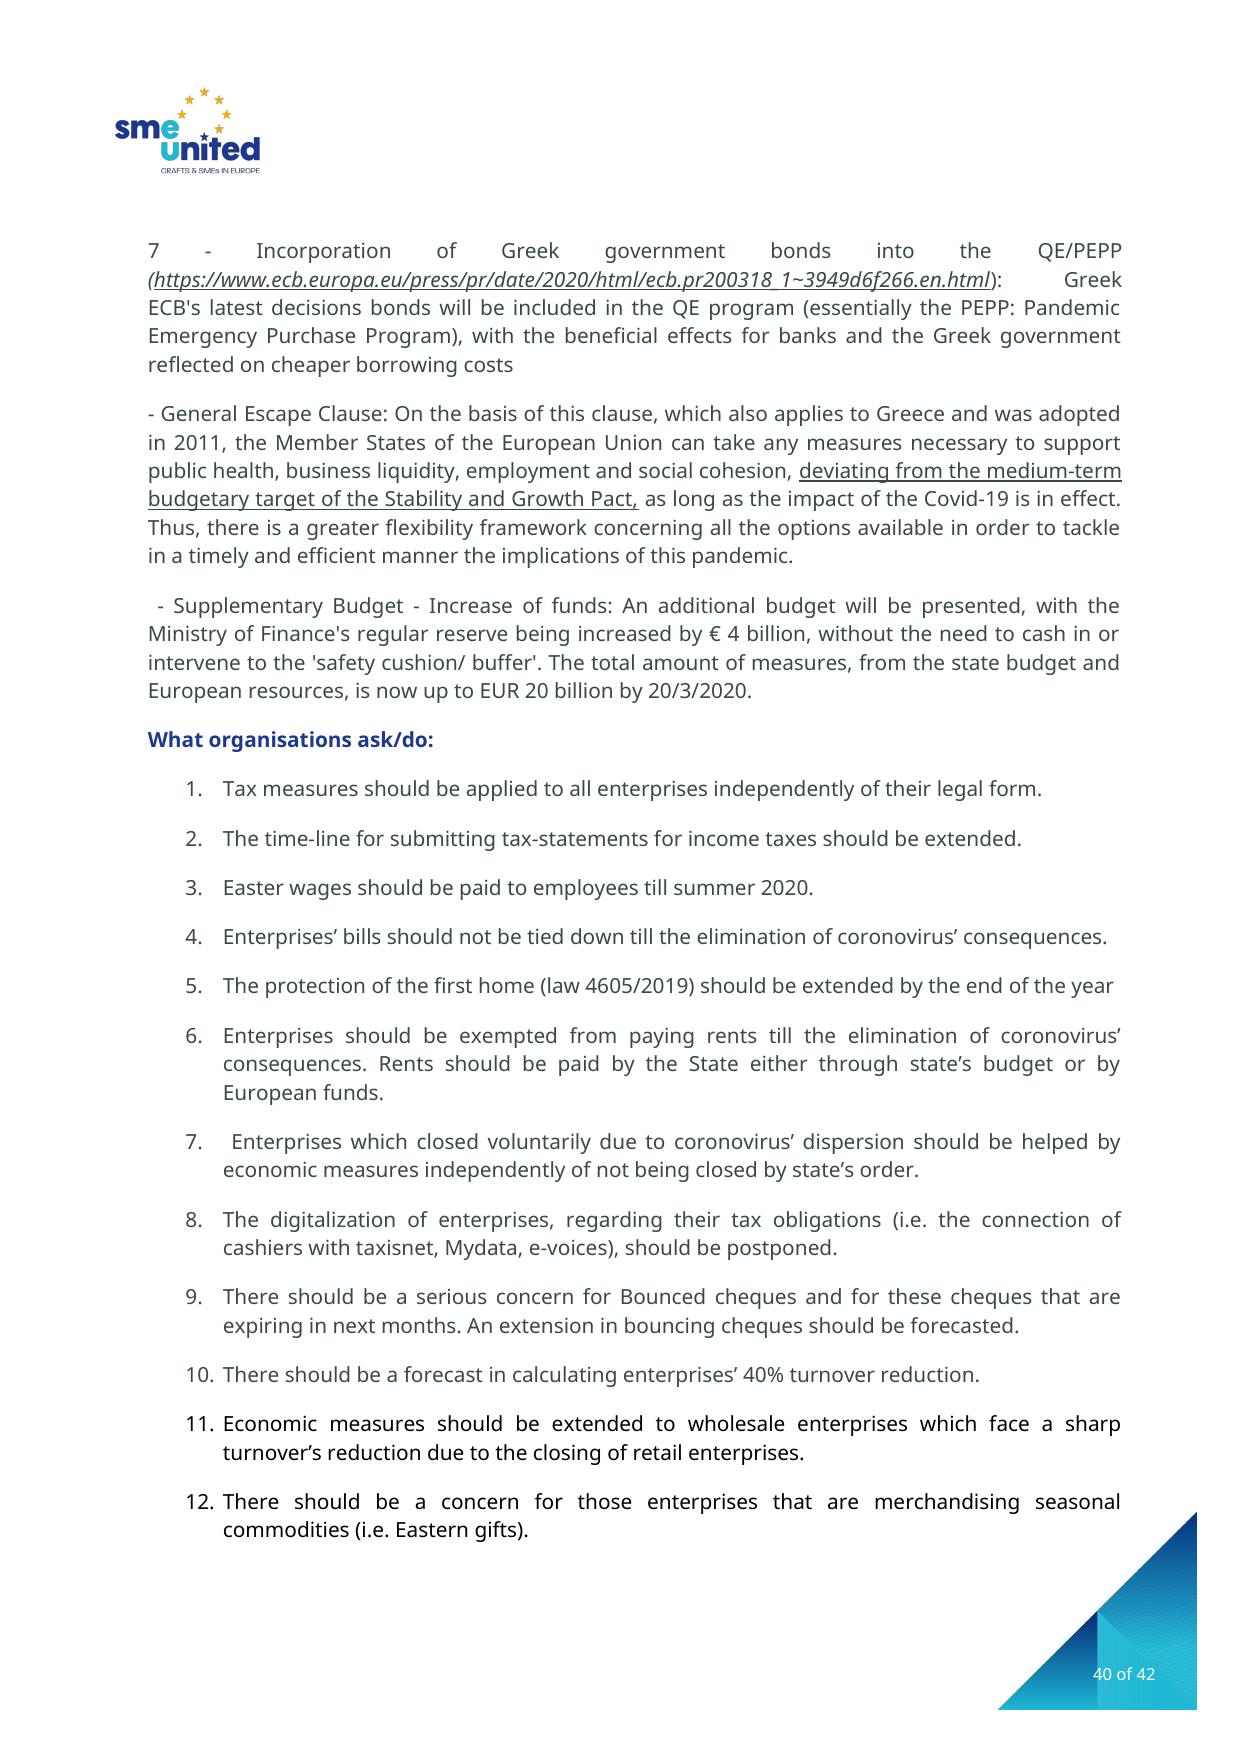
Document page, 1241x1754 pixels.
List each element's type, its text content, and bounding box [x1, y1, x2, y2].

list Enterprises which closed voluntarily due to coronovirus’ dispersion should be helped by economic measures independently of not being closed by state’s order. [185, 1127, 1122, 1184]
text - General Escape Clause: On the basis of this clause, which also applies to Greece and was adopted in 2011, the Member States of the European Union can take any measures necessary to support public health, business liquidity, employment and social cohesion, deviating from the medium-term budgetary target of the Stability and Growth Pact, as long as the impact of the Covid-19 is in effect. Thus, there is a greater flexibility framework concerning all the options available in order to tackle in a timely and efficient manner the implications of this pandemic. [148, 399, 1122, 570]
list Easter wages should be paid to employees till summer 2020. [185, 873, 1122, 902]
text 7 - Incorporation of Greek government bonds into the QE/PEPP (https://www.ecb.europa.eu/press/pr/date/2020/html/ecb.pr200318_1~3949d6f266.en.html): Greek ECB's latest decisions bonds will be included in the QE program (essentially the PEPP: Pandemic Emergency Purchase Program), with the beneficial effects for banks and the Greek government reflected on cheaper borrowing costs [148, 236, 1122, 378]
list There should be a serious concern for Bounced cheques and for these cheques that are expiring in next months. An extension in bouncing cheques should be forecasted. [185, 1282, 1122, 1339]
list There should be a forecast in calculating enterprises’ 40% turnover reduction. [185, 1360, 1122, 1389]
list Enterprises should be exempted from paying rents till the elimination of coronovirus’ consequences. Rents should be paid by the State either through state’s budget or by European funds. [185, 1021, 1122, 1106]
list Enterprises’ bills should not be tied down till the elimination of coronovirus’ consequences. [185, 922, 1122, 951]
list Economic measures should be extended to wholesale enterprises which face a sharp turnover’s reduction due to the closing of retail enterprises. [185, 1409, 1122, 1466]
list The time-line for submitting tax-statements for income taxes should be extended. [185, 824, 1122, 852]
text What organisations ask/do: [148, 725, 1122, 754]
list There should be a concern for those enterprises that are merchandising seasonal commodities (i.e. Eastern gifts). [185, 1487, 1122, 1544]
list Tax measures should be applied to all enterprises independently of their legal form. [185, 774, 1122, 803]
list The protection of the first home (law 4605/2019) should be extended by the end of the year [185, 972, 1122, 1000]
text - Supplementary Budget - Increase of funds: An additional budget will be presented, with the Ministry of Finance's regular reserve being increased by € 4 billion, without the need to cash in or intervene to the 'safety cushion/ buffer'. The total amount of measures, from the state budget and European resources, is now up to EUR 20 billion by 20/3/2020. [148, 591, 1122, 704]
picture [113, 45, 262, 190]
list The digitalization of enterprises, regarding their tax obligations (i.e. the connection of cashiers with taxisnet, Mydata, e-voices), should be postponed. [185, 1205, 1122, 1262]
picture [970, 1484, 1197, 1710]
